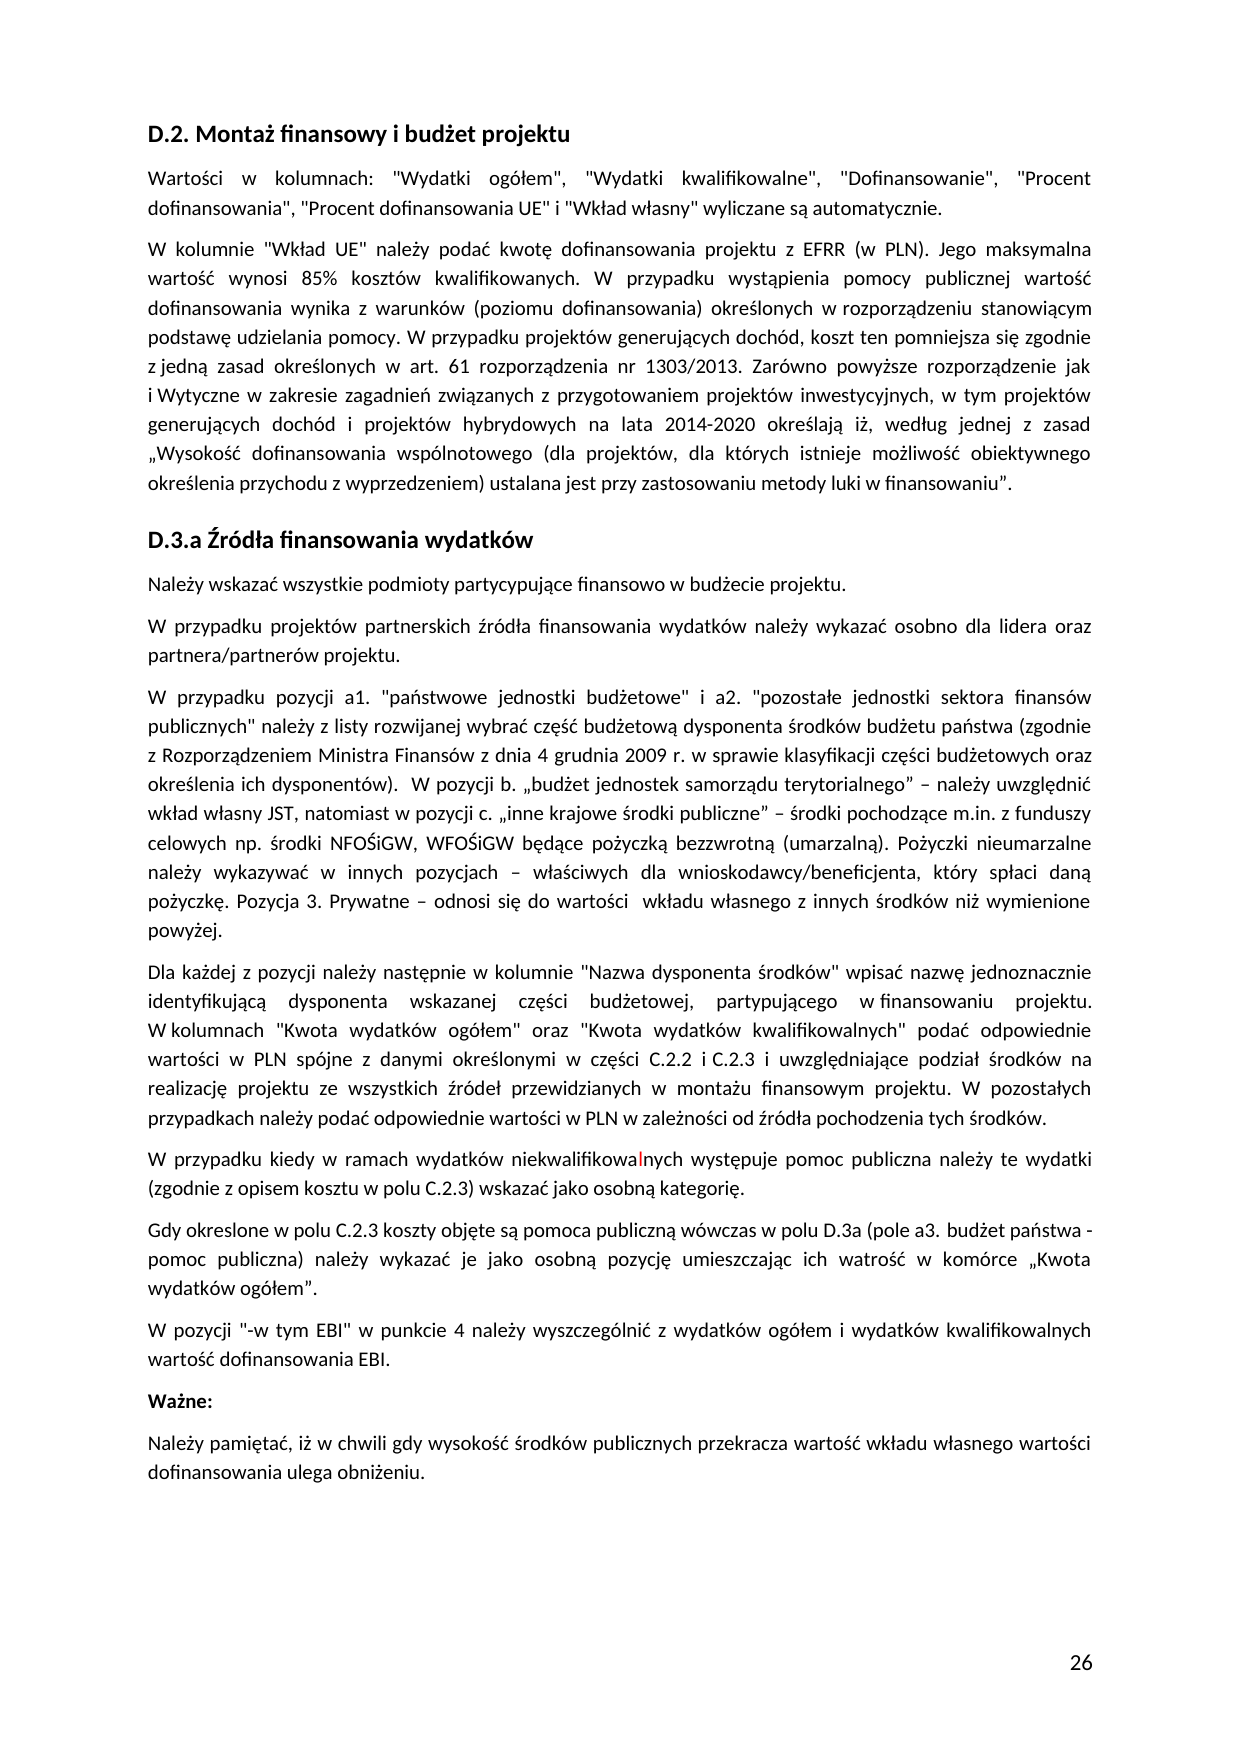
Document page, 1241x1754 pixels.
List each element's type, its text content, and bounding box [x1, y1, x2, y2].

list W przypadku projektów partnerskich źródła finansowania wydatków należy wykazać osobno dla lidera oraz partnera/partnerów projektu. [148, 613, 1093, 668]
list Wartości w kolumnach: "Wydatki ogółem", "Wydatki kwalifikowalne", "Dofinansowanie", "Procent dofinansowania", "Procent dofinansowania UE" i "Wkład własny" wyliczane są automatycznie. [148, 166, 1093, 220]
list W kolumnie "Wkład UE" należy podać kwotę dofinansowania projektu z EFRR (w PLN). Jego maksymalna wartość wynosi 85% kosztów kwalifikowanych. W przypadku wystąpienia pomocy publicznej wartość dofinansowania wynika z warunków (poziomu dofinansowania) określonych w rozporządzeniu stanowiącym podstawę udzielania pomocy. W przypadku projektów generujących dochód, koszt ten pomniejsza się zgodnie z jedną zasad określonych w art. 61 rozporządzenia nr 1303/2013. Zarówno powyższe rozporządzenie jak i Wytyczne w zakresie zagadnień związanych z przygotowaniem projektów inwestycyjnych, w tym projektów generujących dochód i projektów hybrydowych na lata 2014-2020 określają iż, według jednej z zasad „Wysokość dofinansowania wspólnotowego (dla projektów, dla których istnieje możliwość obiektywnego określenia przychodu z wyprzedzeniem) ustalana jest przy zastosowaniu metody luki w finansowaniu”. [148, 236, 1093, 495]
list Dla każdej z pozycji należy następnie w kolumnie "Nazwa dysponenta środków" wpisać nazwę jednoznacznie identyfikującą dysponenta wskazanej części budżetowej, partypującego w finansowaniu projektu. W kolumnach "Kwota wydatków ogółem" oraz "Kwota wydatków kwalifikowalnych" podać odpowiednie wartości w PLN spójne z danymi określonymi w części C.2.2 i C.2.3 i uwzględniające podział środków na realizację projektu ze wszystkich źródeł przewidzianych w montażu finansowym projektu. W pozostałych przypadkach należy podać odpowiednie wartości w PLN w zależności od źródła pochodzenia tych środków. [148, 959, 1093, 1130]
list W przypadku kiedy w ramach wydatków niekwalifikowalnych występuje pomoc publiczna należy te wydatki (zgodnie z opisem kosztu w polu C.2.3) wskazać jako osobną kategorię. [148, 1146, 1093, 1201]
list W przypadku pozycji a1. "państwowe jednostki budżetowe" i a2. "pozostałe jednostki sektora finansów publicznych" należy z listy rozwijanej wybrać część budżetową dysponenta środków budżetu państwa (zgodnie z Rozporządzeniem Ministra Finansów z dnia 4 grudnia 2009 r. w sprawie klasyfikacji części budżetowych oraz określenia ich dysponentów). W pozycji b. „budżet jednostek samorządu terytorialnego” – należy uwzględnić wkład własny JST, natomiast w pozycji c. „inne krajowe środki publiczne” – środki pochodzące m.in. z funduszy celowych np. środki NFOŚiGW, WFOŚiGW będące pożyczką bezzwrotną (umarzalną). Pożyczki nieumarzalne należy wykazywać w innych pozycjach – właściwych dla wnioskodawcy/beneficjenta, który spłaci daną pożyczkę. Pozycja 3. Prywatne – odnosi się do wartości wkładu własnego z innych środków niż wymienione powyżej. [148, 684, 1093, 943]
list W pozycji "-w tym EBI" w punkcie 4 należy wyszczególnić z wydatków ogółem i wydatków kwalifikowalnych wartość dofinansowania EBI. [148, 1317, 1093, 1372]
text D.3.a Źródła finansowania wydatków [148, 524, 1093, 554]
list Należy pamiętać, iż w chwili gdy wysokość środków publicznych przekracza wartość wkładu własnego wartości dofinansowania ulega obniżeniu. [148, 1430, 1093, 1484]
list Należy wskazać wszystkie podmioty partycypujące finansowo w budżecie projektu. [148, 571, 1093, 597]
list Ważne: [148, 1388, 1093, 1413]
list Gdy okreslone w polu C.2.3 koszty objęte są pomoca publiczną wówczas w polu D.3a (pole a3. budżet państwa - pomoc publiczna) należy wykazać je jako osobną pozycję umieszczając ich watrość w komórce „Kwota wydatków ogółem”. [148, 1217, 1093, 1301]
text D.2. Montaż finansowy i budżet projektu [148, 118, 1093, 149]
